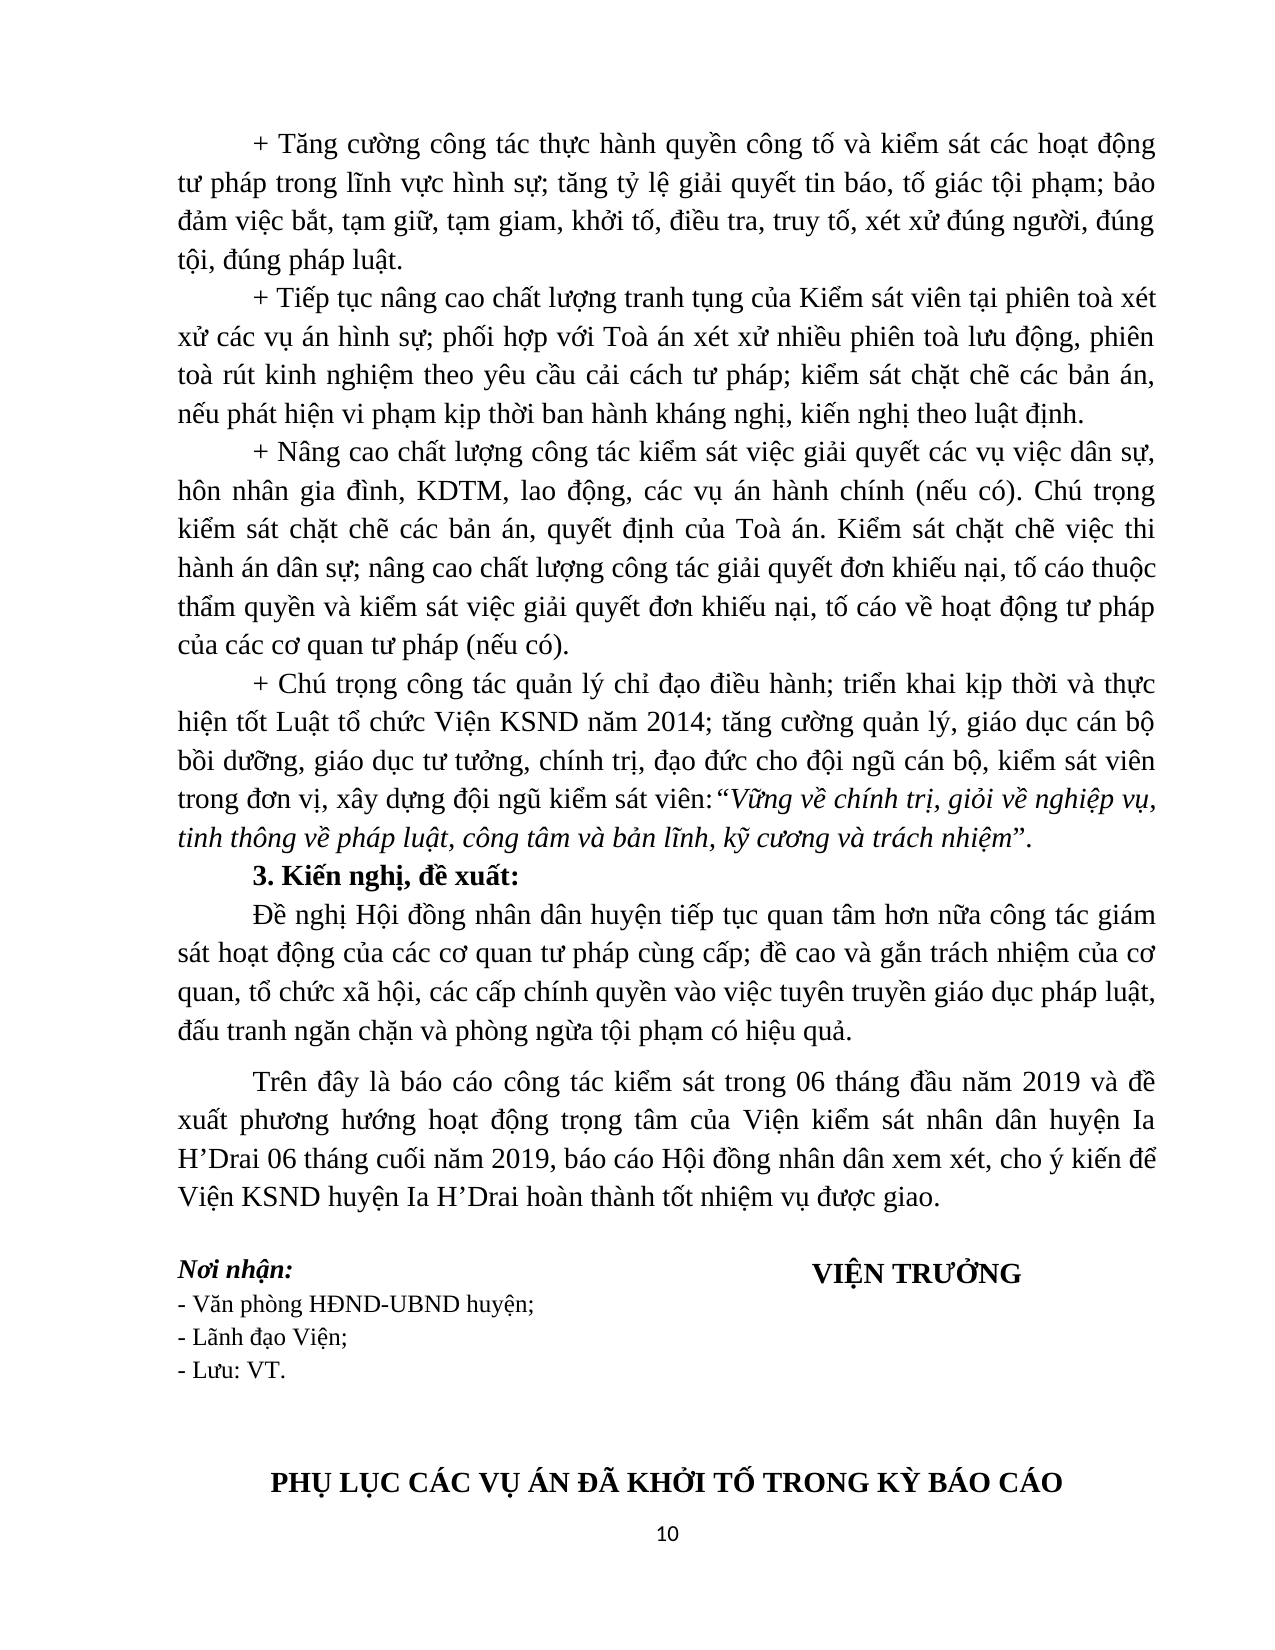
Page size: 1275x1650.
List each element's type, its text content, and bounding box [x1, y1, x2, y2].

text + Tiếp tục nâng cao chất lượng tranh tụng của Kiểm sát viên tại phiên toà xét xử các vụ án hình sự; phối hợp với Toà án xét xử nhiều phiên toà lưu động, phiên toà rút kinh nghiệm theo yêu cầu cải cách tư pháp; kiểm sát chặt chẽ các bản án, nếu phát hiện vi phạm kịp thời ban hành kháng nghị, kiến nghị theo luật định. [177, 280, 1157, 429]
text Đề nghị Hội đồng nhân dân huyện tiếp tục quan tâm hơn nữa công tác giám sát hoạt động của các cơ quan tư pháp cùng cấp; đề cao và gắn trách nhiệm của cơ quan, tổ chức xã hội, các cấp chính quyền vào việc tuyên truyền giáo dục pháp luật, đấu tranh ngăn chặn và phòng ngừa tội phạm có hiệu quả. [177, 897, 1157, 1046]
table_header Nơi nhận: - Văn phòng HĐND-UBND huyện; - Lãnh đạo Viện; - Lưu: VT. [166, 1218, 665, 1465]
text Trên đây là báo cáo công tác kiểm sát trong 06 tháng đầu năm 2019 và đề xuất phương hướng hoạt động trọng tâm của Viện kiểm sát nhân dân huyện Ia H’Drai 06 tháng cuối năm 2019, báo cáo Hội đồng nhân dân xem xét, cho ý kiến để Viện KSND huyện Ia H’Drai hoàn thành tốt nhiệm vụ được giao. [177, 1174, 1157, 1213]
text PHỤ LỤC CÁC VỤ ÁN ĐÃ KHỞI TỐ TRONG KỲ BÁO CÁO [177, 1465, 1157, 1499]
text Trên đây là báo cáo công tác kiểm sát trong 06 tháng đầu năm 2019 và đề xuất phương hướng hoạt động trọng tâm của Viện kiểm sát nhân dân huyện Ia H’Drai 06 tháng cuối năm 2019, báo cáo Hội đồng nhân dân xem xét, cho ý kiến để Viện KSND huyện Ia H’Drai hoàn thành tốt nhiệm vụ được giao. [177, 1064, 1157, 1102]
text 3. Kiến nghị, đề xuất: [177, 858, 1157, 892]
text + Nâng cao chất lượng công tác kiểm sát việc giải quyết các vụ việc dân sự, hôn nhân gia đình, KDTM, lao động, các vụ án hành chính (nếu có). Chú trọng kiểm sát chặt chẽ các bản án, quyết định của Toà án. Kiểm sát chặt chẽ việc thi hành án dân sự; nâng cao chất lượng công tác giải quyết đơn khiếu nại, tố cáo thuộc thẩm quyền và kiểm sát việc giải quyết đơn khiếu nại, tố cáo về hoạt động tư pháp của các cơ quan tư pháp (nếu có). [177, 434, 1157, 661]
text + Chú trọng công tác quản lý chỉ đạo điều hành; triển khai kịp thời và thực hiện tốt Luật tổ chức Viện KSND năm 2014; tăng cường quản lý, giáo dục cán bộ bồi dưỡng, giáo dục tư tưởng, chính trị, đạo đức cho đội ngũ cán bộ, kiểm sát viên trong đơn vị, xây dựng đội ngũ kiểm sát viên:“Vững về chính trị, giỏi về nghiệp vụ, tinh thông về pháp luật, công tâm và bản lĩnh, kỹ cương và trách nhiệm”. [177, 666, 1157, 853]
text + Tăng cường công tác thực hành quyền công tố và kiểm sát các hoạt động tư pháp trong lĩnh vực hình sự; tăng tỷ lệ giải quyết tin báo, tố giác tội phạm; bảo đảm việc bắt, tạm giữ, tạm giam, khởi tố, điều tra, truy tố, xét xử đúng người, đúng tội, đúng pháp luật. [177, 126, 1157, 275]
table_header VIỆN TRƯỞNG [665, 1218, 1168, 1465]
